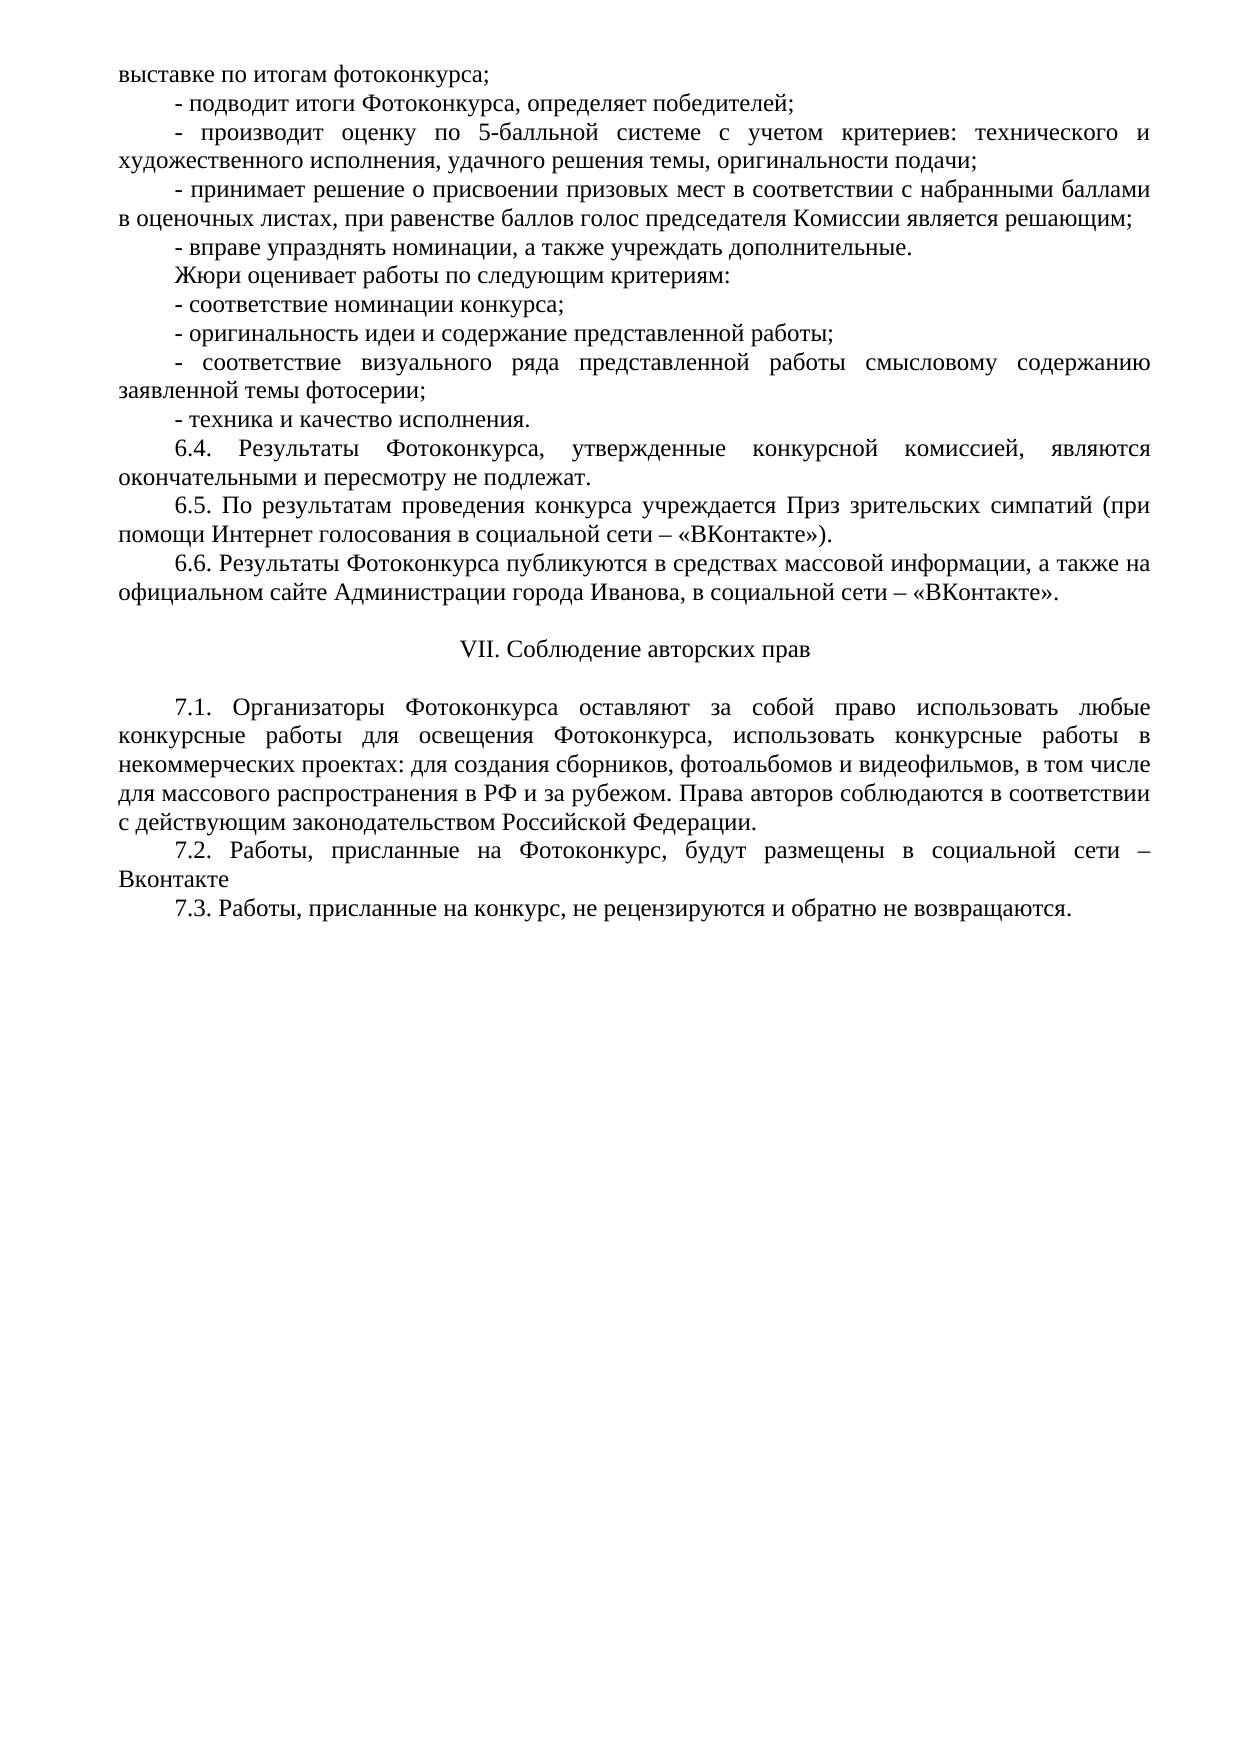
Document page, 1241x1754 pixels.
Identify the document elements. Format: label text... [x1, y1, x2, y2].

text - вправе упразднять номинации, а также учреждать дополнительные. [118, 232, 1152, 260]
text 7.2. Работы, присланные на Фотоконкурс, будут размещены в социальной сети – Вконтакте [118, 835, 1152, 893]
text 6.4. Результаты Фотоконкурса, утвержденные конкурсной комиссией, являются окончательными и пересмотру не подлежат. [118, 433, 1152, 490]
text 7.3. Работы, присланные на конкурс, не рецензируются и обратно не возвращаются. [118, 893, 1152, 922]
text - техника и качество исполнения. [118, 404, 1152, 433]
text - оригинальность идеи и содержание представленной работы; [118, 318, 1152, 347]
text 6.5. По результатам проведения конкурса учреждается Приз зрительских симпатий (при помощи Интернет голосования в социальной сети – «ВКонтакте»). [118, 490, 1152, 548]
text - производит оценку по 5-балльной системе с учетом критериев: технического и художественного исполнения, удачного решения темы, оригинальности подачи; [118, 117, 1152, 174]
text 7.1. Организаторы Фотоконкурса оставляют за собой право использовать любые конкурсные работы для освещения Фотоконкурса, использовать конкурсные работы в некоммерческих проектах: для создания сборников, фотоальбомов и видеофильмов, в том числе для массового распространения в РФ и за рубежом. Права авторов соблюдаются в соответствии с действующим законодательством Российской Федерации. [118, 692, 1152, 835]
text - принимает решение о присвоении призовых мест в соответствии с набранными баллами в оценочных листах, при равенстве баллов голос председателя Комиссии является решающим; [118, 174, 1152, 232]
text VII. Соблюдение авторских прав [118, 634, 1152, 663]
text - соответствие визуального ряда представленной работы смысловому содержанию заявленной темы фотосерии; [118, 347, 1152, 404]
text 6.6. Результаты Фотоконкурса публикуются в средствах массовой информации, а также на официальном сайте Администрации города Иванова, в социальной сети – «ВКонтакте». [118, 548, 1152, 605]
text - соответствие номинации конкурса; [118, 289, 1152, 318]
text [118, 59, 1152, 88]
text Жюри оценивает работы по следующим критериям: [118, 260, 1152, 289]
text - подводит итоги Фотоконкурса, определяет победителей; [118, 88, 1152, 117]
